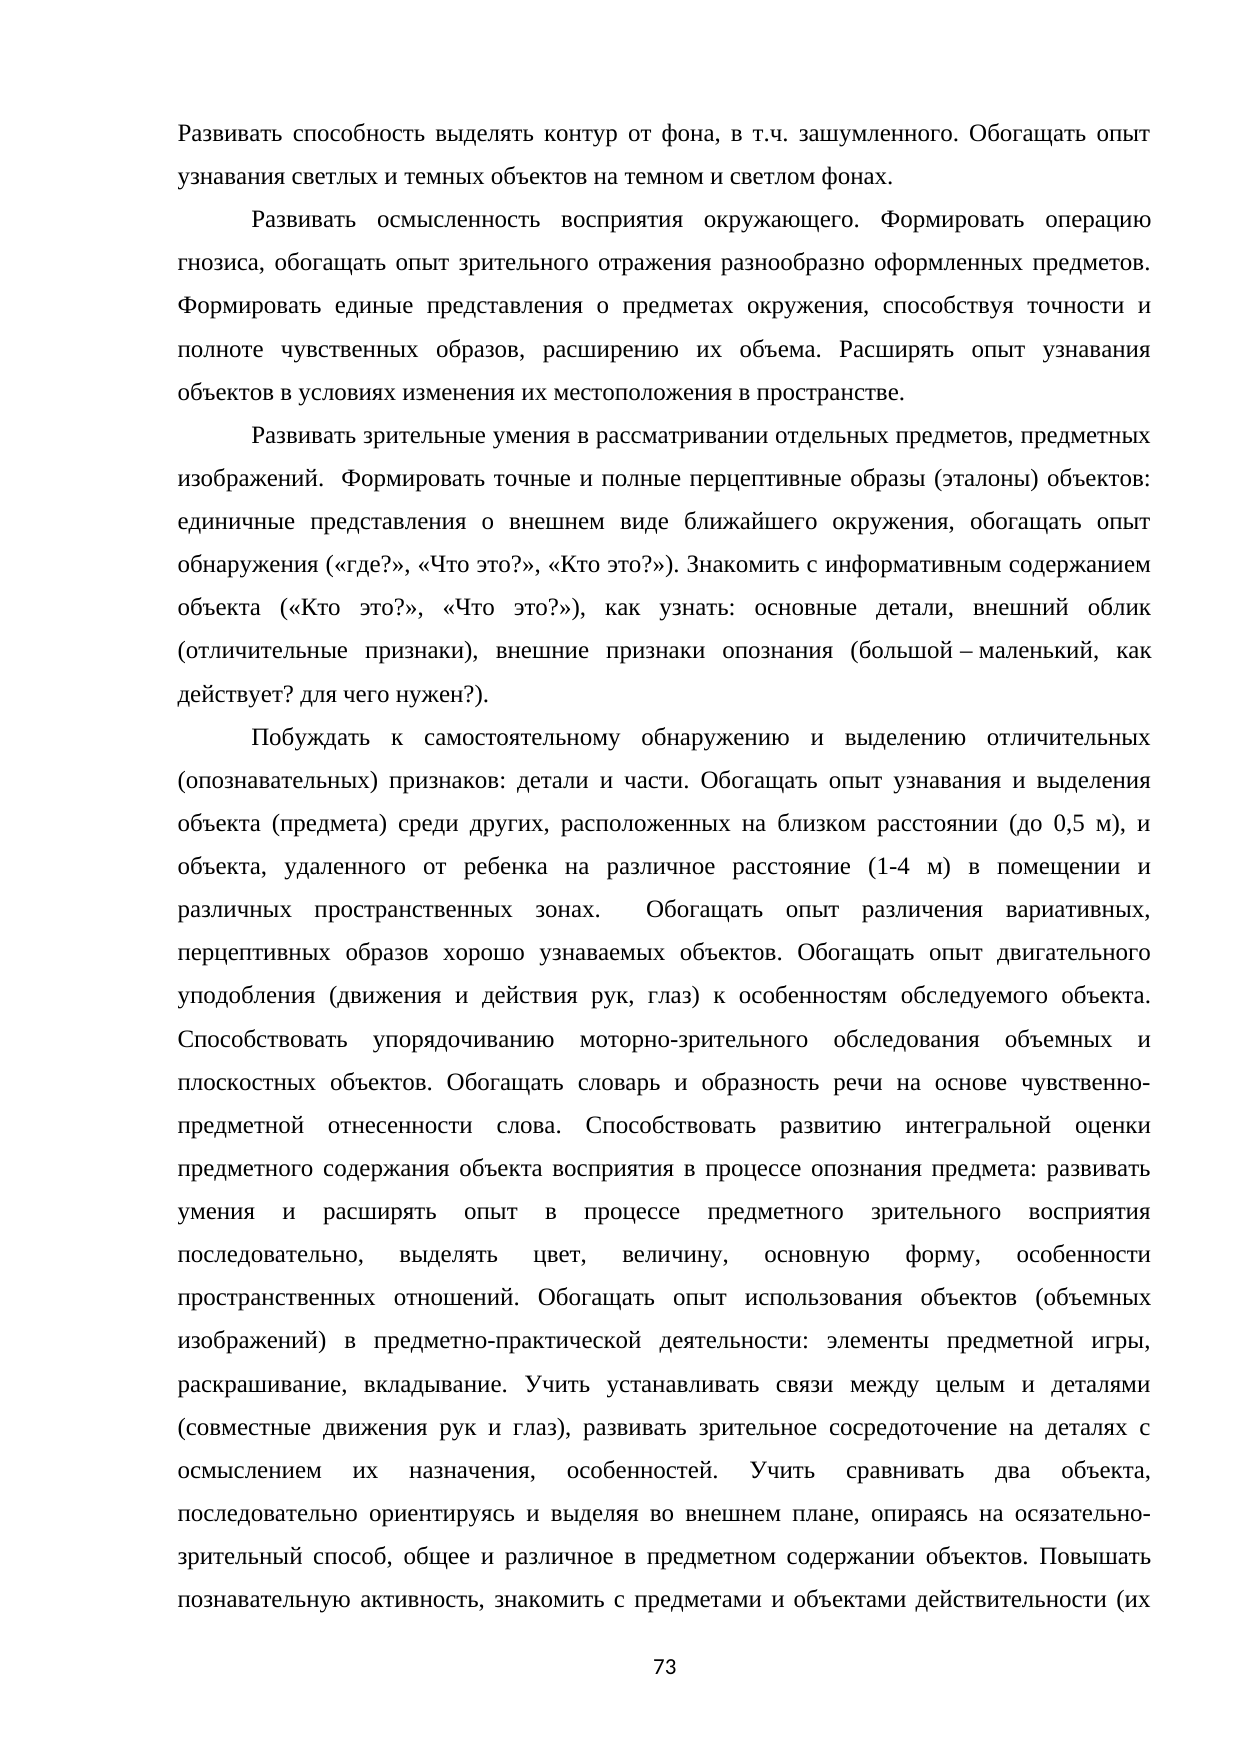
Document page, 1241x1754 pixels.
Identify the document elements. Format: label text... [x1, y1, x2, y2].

text Развивать зрительные умения в рассматривании отдельных предметов, предметных изображений. Формировать точные и полные перцептивные образы (эталоны) объектов: единичные представления о внешнем виде ближайшего окружения, обогащать опыт обнаружения («где?», «Что это?», «Кто это?»). Знакомить с информативным содержанием объекта («Кто это?», «Что это?»), как узнать: основные детали, внешний облик (отличительные признаки), внешние признаки опознания (большой – маленький, как действует? для чего нужен?). [177, 420, 1152, 707]
text Развивать осмысленность восприятия окружающего. Формировать операцию гнозиса, обогащать опыт зрительного отражения разнообразно оформленных предметов. Формировать единые представления о предметах окружения, способствуя точности и полноте чувственных образов, расширению их объема. Расширять опыт узнавания объектов в условиях изменения их местоположения в пространстве. [177, 204, 1152, 406]
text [177, 118, 1152, 190]
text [177, 722, 1152, 1613]
